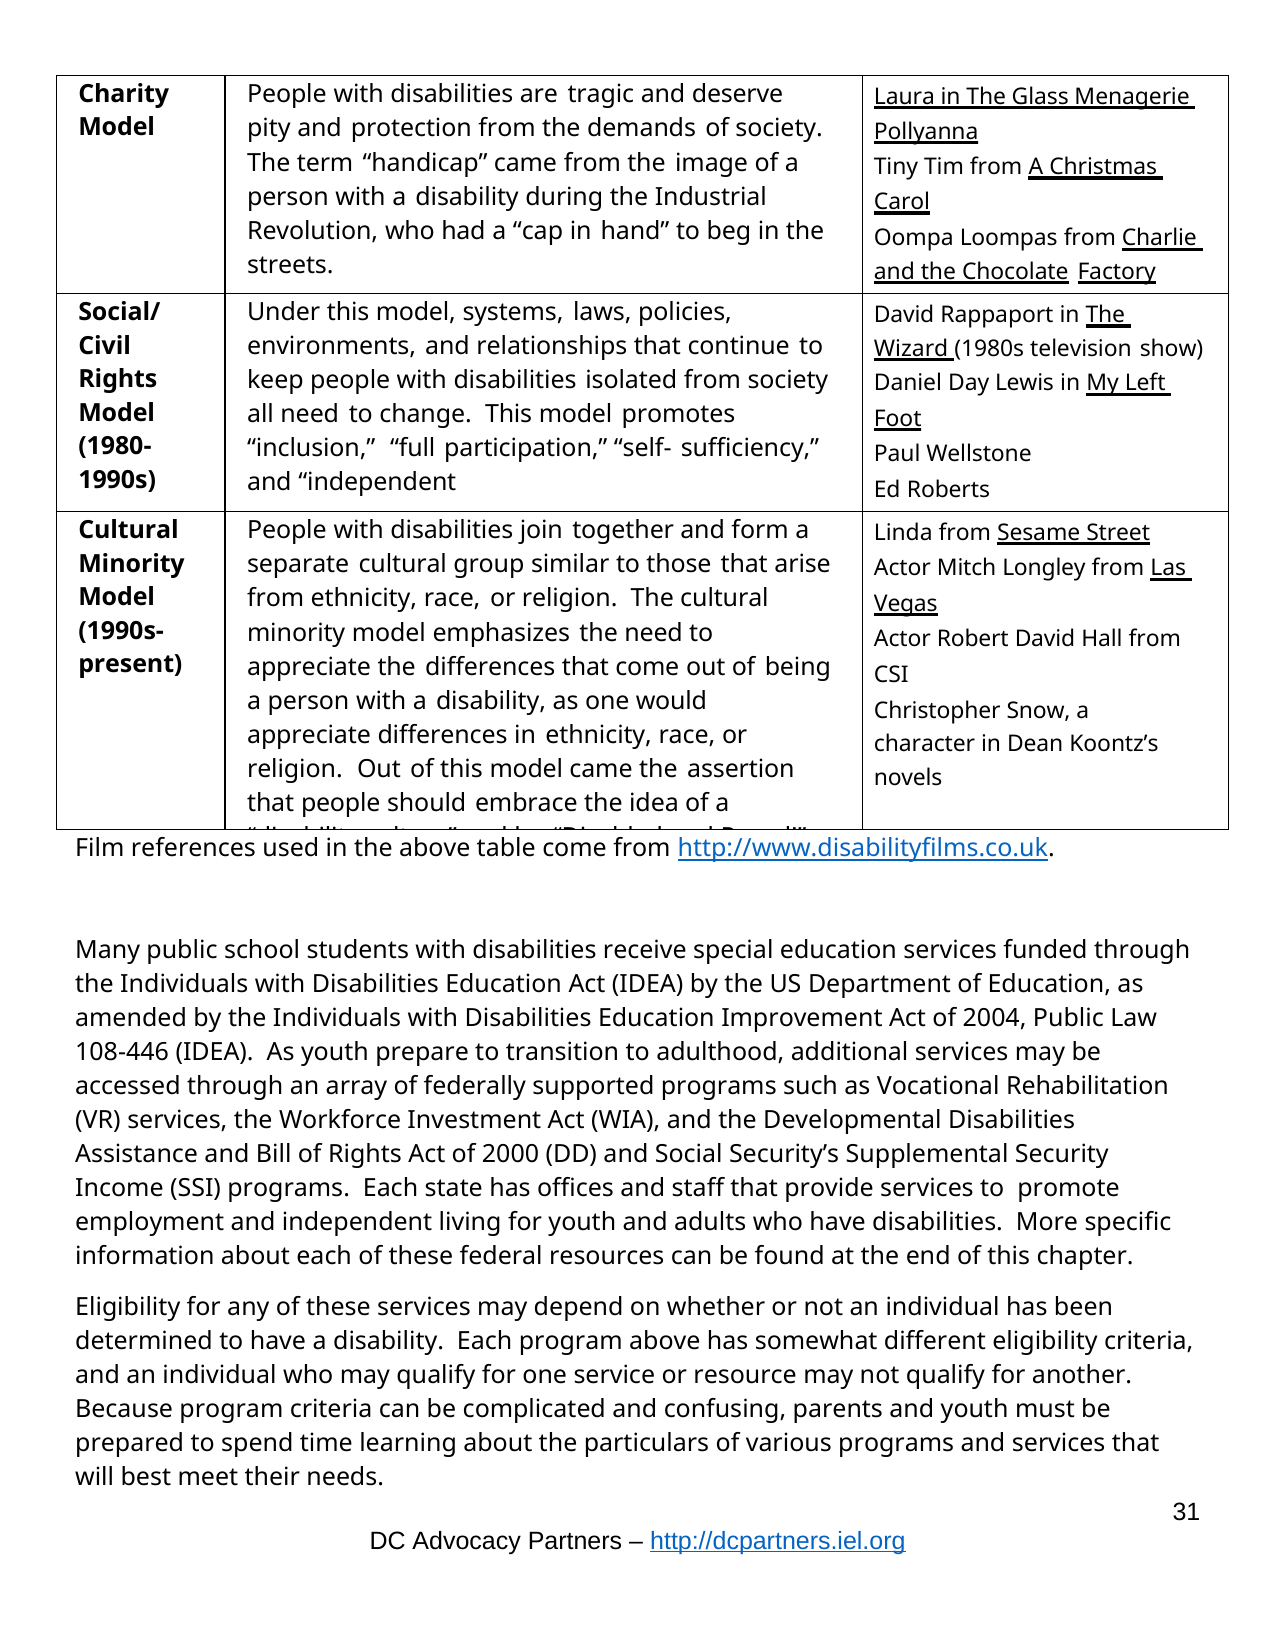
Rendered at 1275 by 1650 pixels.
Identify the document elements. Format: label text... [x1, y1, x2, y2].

table_cell Laura in The Glass Menagerie Pollyanna Tiny Tim from A Christmas Carol Oompa Loompas from Charlie and the Chocolate Factory [863, 76, 1228, 292]
table_cell David Rappaport in The Wizard (1980s television show) Daniel Day Lewis in My Left Foot Paul Wellstone Ed Roberts [863, 294, 1228, 511]
text Eligibility for any of these services may depend on whether or not an individual has been determined to have a disability. Each program above has somewhat different eligibility criteria, and an individual who may qualify for one service or resource may not qualify for another. Because program criteria can be complicated and confusing, parents and youth must be prepared to spend time learning about the particulars of various programs and services that will best meet their needs. [75, 1289, 1200, 1493]
table_cell People with disabilities are tragic and deserve pity and protection from the demands of society. The term “handicap” came from the image of a person with a disability during the Industrial Revolution, who had a “cap in hand” to beg in the streets. [226, 76, 862, 292]
text Many public school students with disabilities receive special education services funded through the Individuals with Disabilities Education Act (IDEA) by the US Department of Education, as amended by the Individuals with Disabilities Education Improvement Act of 2004, Public Law 108-446 (IDEA). As youth prepare to transition to adulthood, additional services may be accessed through an array of federally supported programs such as Vocational Rehabilitation (VR) services, the Workforce Investment Act (WIA), and the Developmental Disabilities Assistance and Bill of Rights Act of 2000 (DD) and Social Security’s Supplemental Security Income (SSI) programs. Each state has offices and staff that provide services to promote employment and independent living for youth and adults who have disabilities. More specific information about each of these federal resources can be found at the end of this chapter. [75, 931, 1200, 1272]
table_cell Cultural Minority Model (1990s-present) [57, 512, 224, 829]
table_cell Linda from Sesame Street Actor Mitch Longley from Las Vegas Actor Robert David Hall from CSI Christopher Snow, a character in Dean Koontz’s novels [863, 512, 1228, 829]
table_cell Charity Model [57, 76, 224, 292]
table_cell Social/Civil Rights Model (1980-1990s) [57, 294, 224, 511]
table_cell People with disabilities join together and form a separate cultural group similar to those that arise from ethnicity, race, or religion. The cultural minority model emphasizes the need to appreciate the differences that come out of being a person with a disability, as one would appreciate differences in ethnicity, race, or religion. Out of this model came the assertion that people should embrace the idea of a “disability culture” and be “Disabled and Proud!” [226, 512, 862, 829]
table_cell Under this model, systems, laws, policies, environments, and relationships that continue to keep people with disabilities isolated from society all need to change. This model promotes “inclusion,” “full participation,” “self- sufficiency,” and “independent [226, 294, 862, 511]
text Film references used in the above table come from http://www.disabilityfilms.co.uk. [75, 830, 1200, 864]
